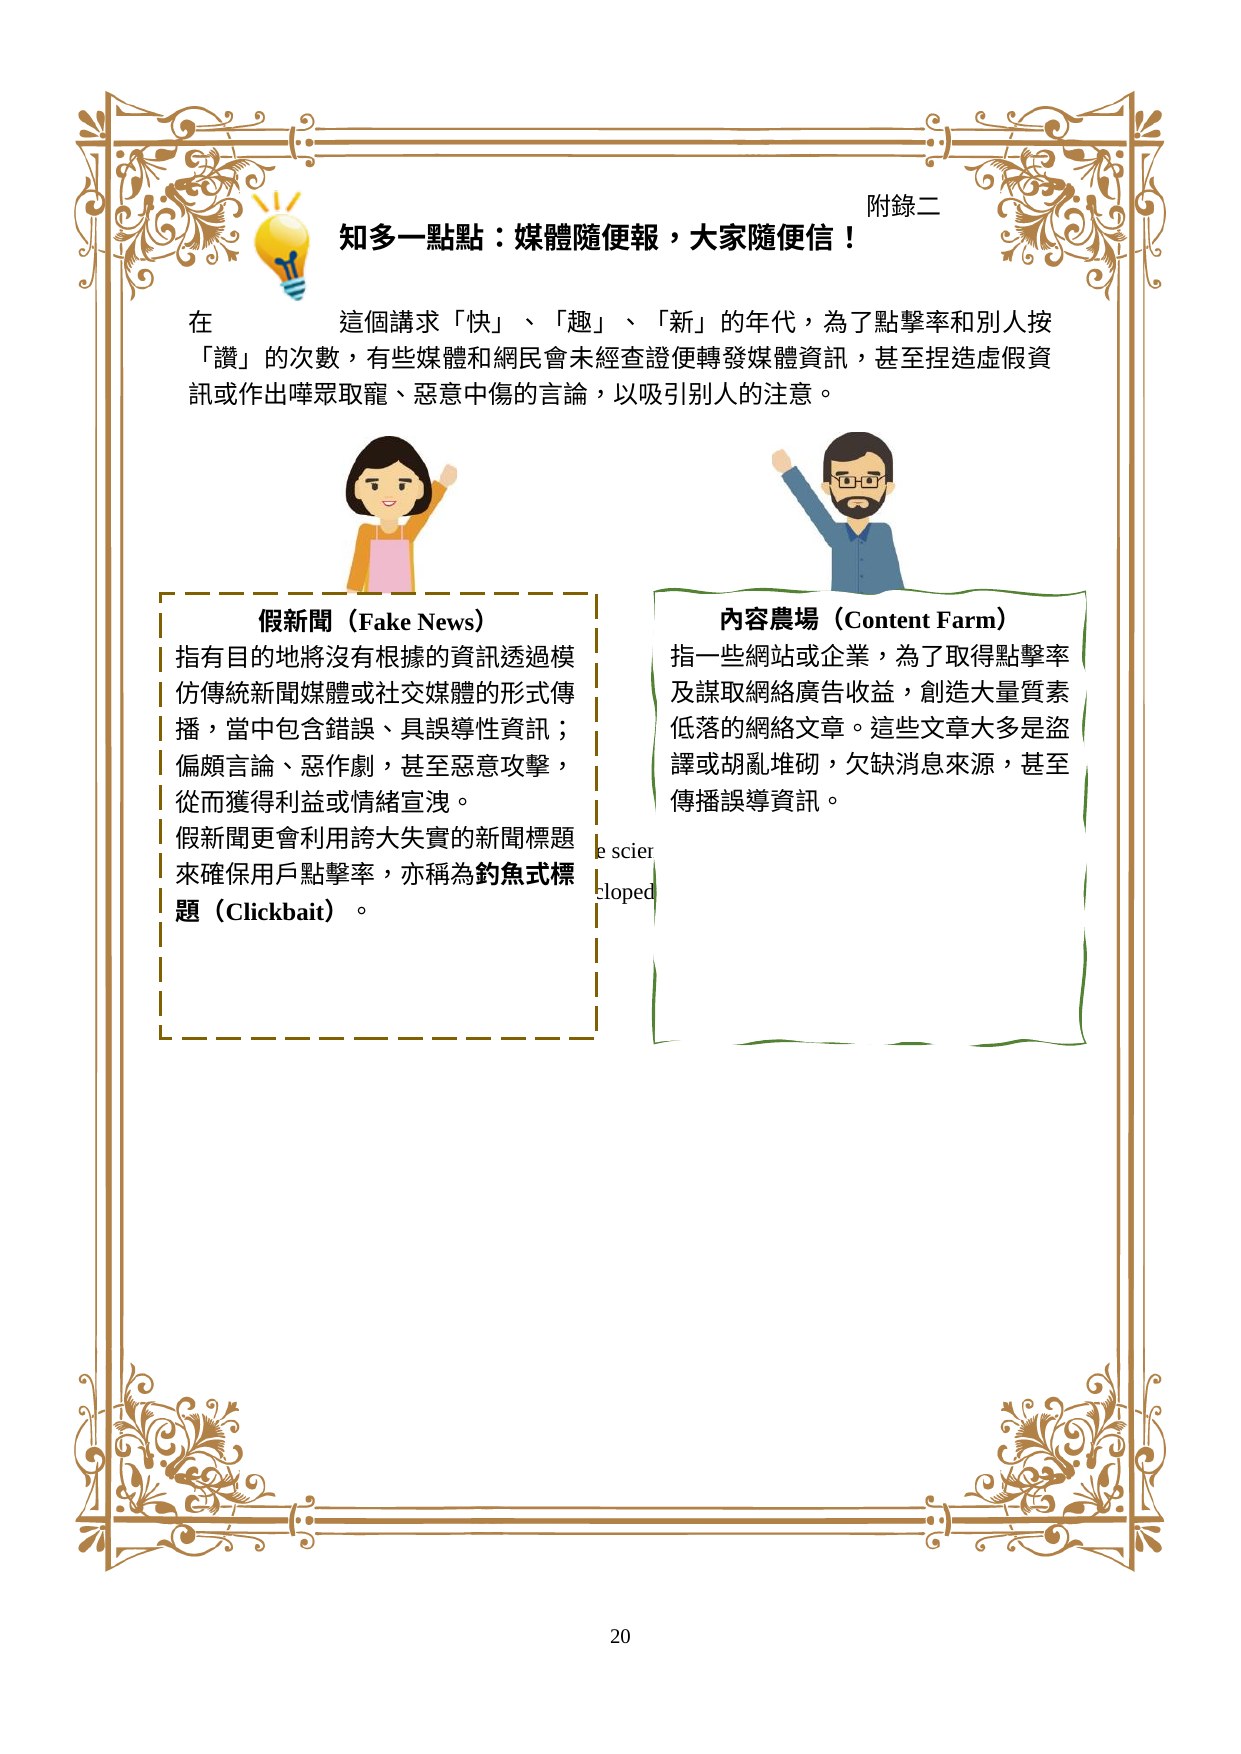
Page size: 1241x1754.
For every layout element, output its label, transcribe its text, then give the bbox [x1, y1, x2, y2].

text 知多一點點：媒體隨便報，大家隨便信！ [320, 214, 1052, 257]
text 在這個講求「快」、「趣」、「新」的年代，為了點撃率和別人按「讚」的次數，有些媒體和網民會未經查證便轉發媒體資訊，甚至捏造虛假資訊或作出嘩眾取寵、惡意中傷的言論，以吸引别人的注意。 [188, 302, 1052, 411]
text 知多一點點：媒體隨便報，大家隨便信！ [188, 214, 246, 257]
picture [56, 73, 1183, 1581]
